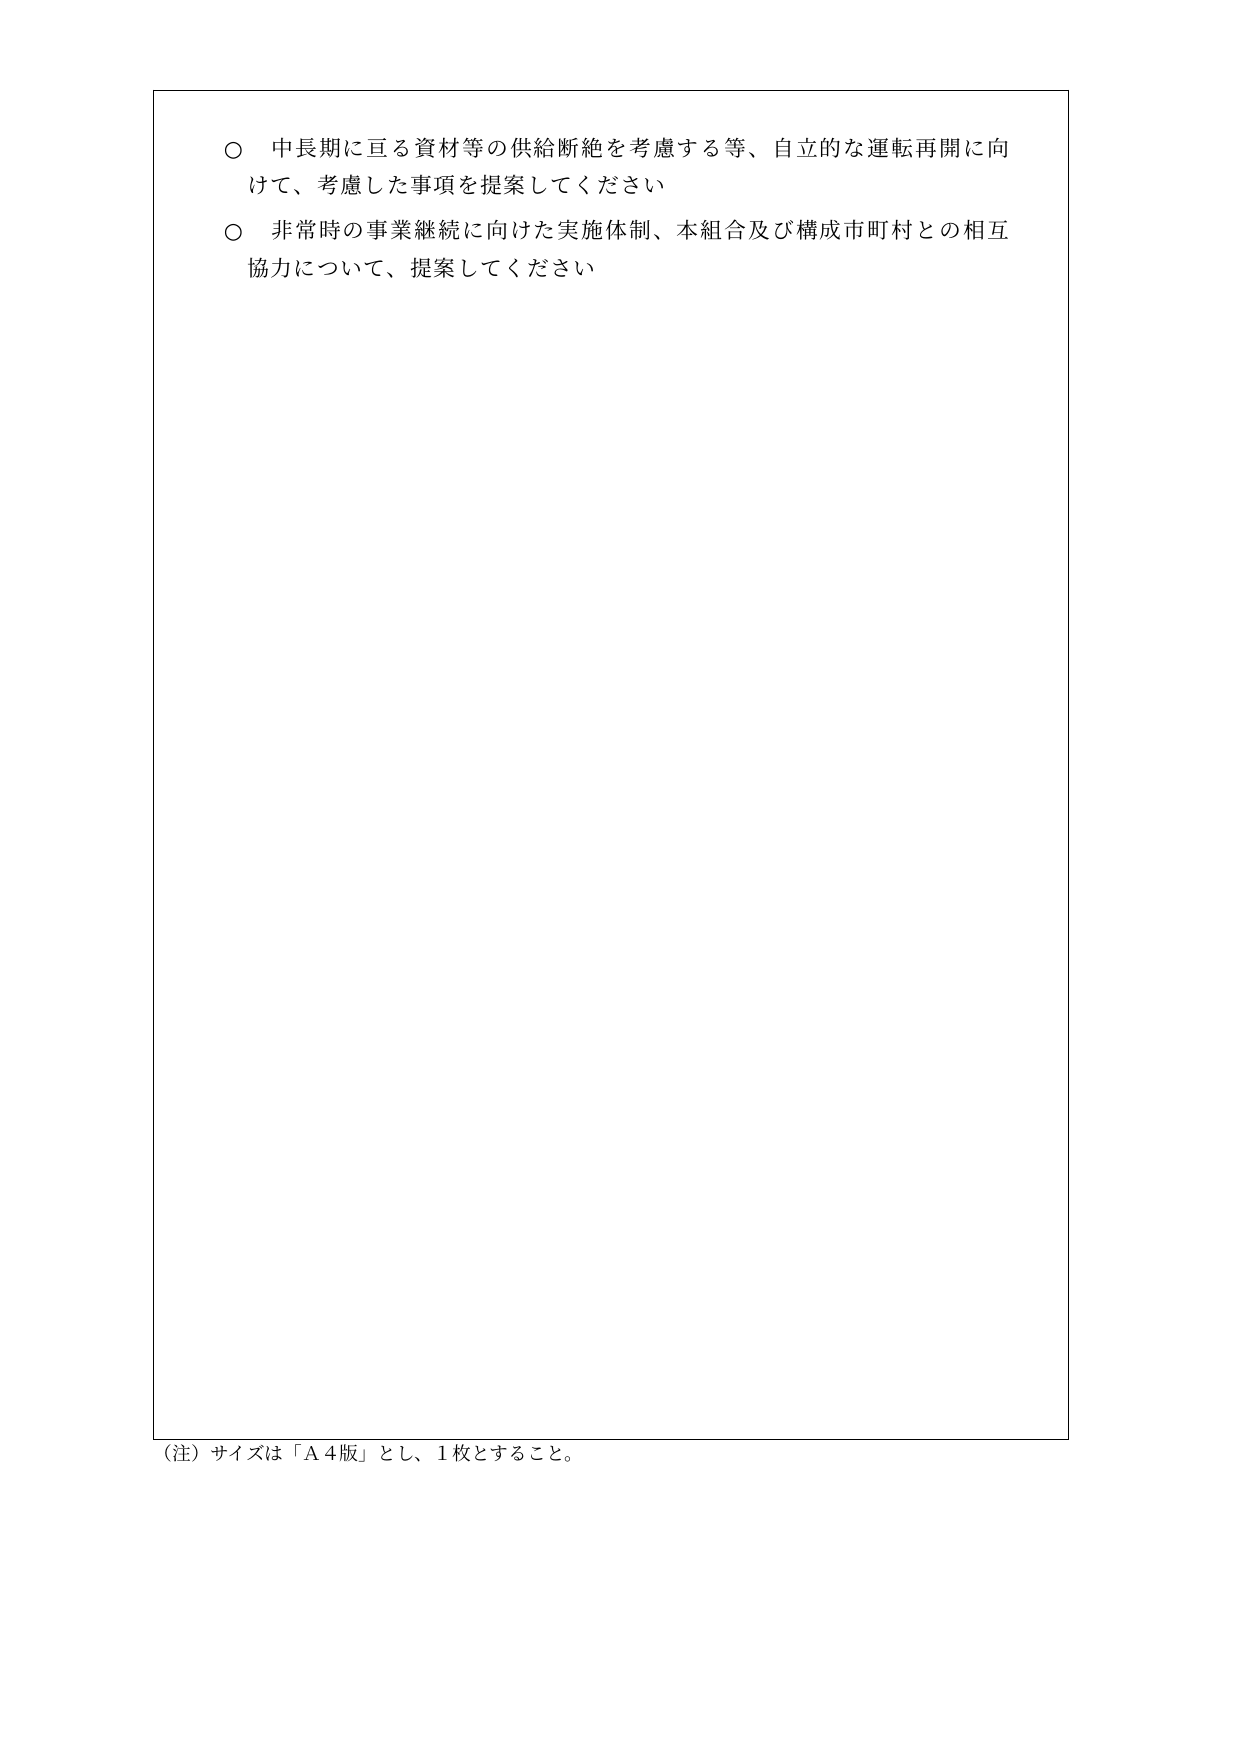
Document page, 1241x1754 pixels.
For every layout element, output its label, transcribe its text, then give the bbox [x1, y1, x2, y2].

text （注）サイズは「Ａ４版」とし、１枚とすること。 [153, 1440, 1087, 1465]
table_cell ○ 中長期に亘る資材等の供給断絶を考慮する等、自立的な運転再開に向けて、考慮した事項を提案してください ○ 非常時の事業継続に向けた実施体制、本組合及び構成市町村との相互協力について、提案してください [154, 91, 1068, 1439]
